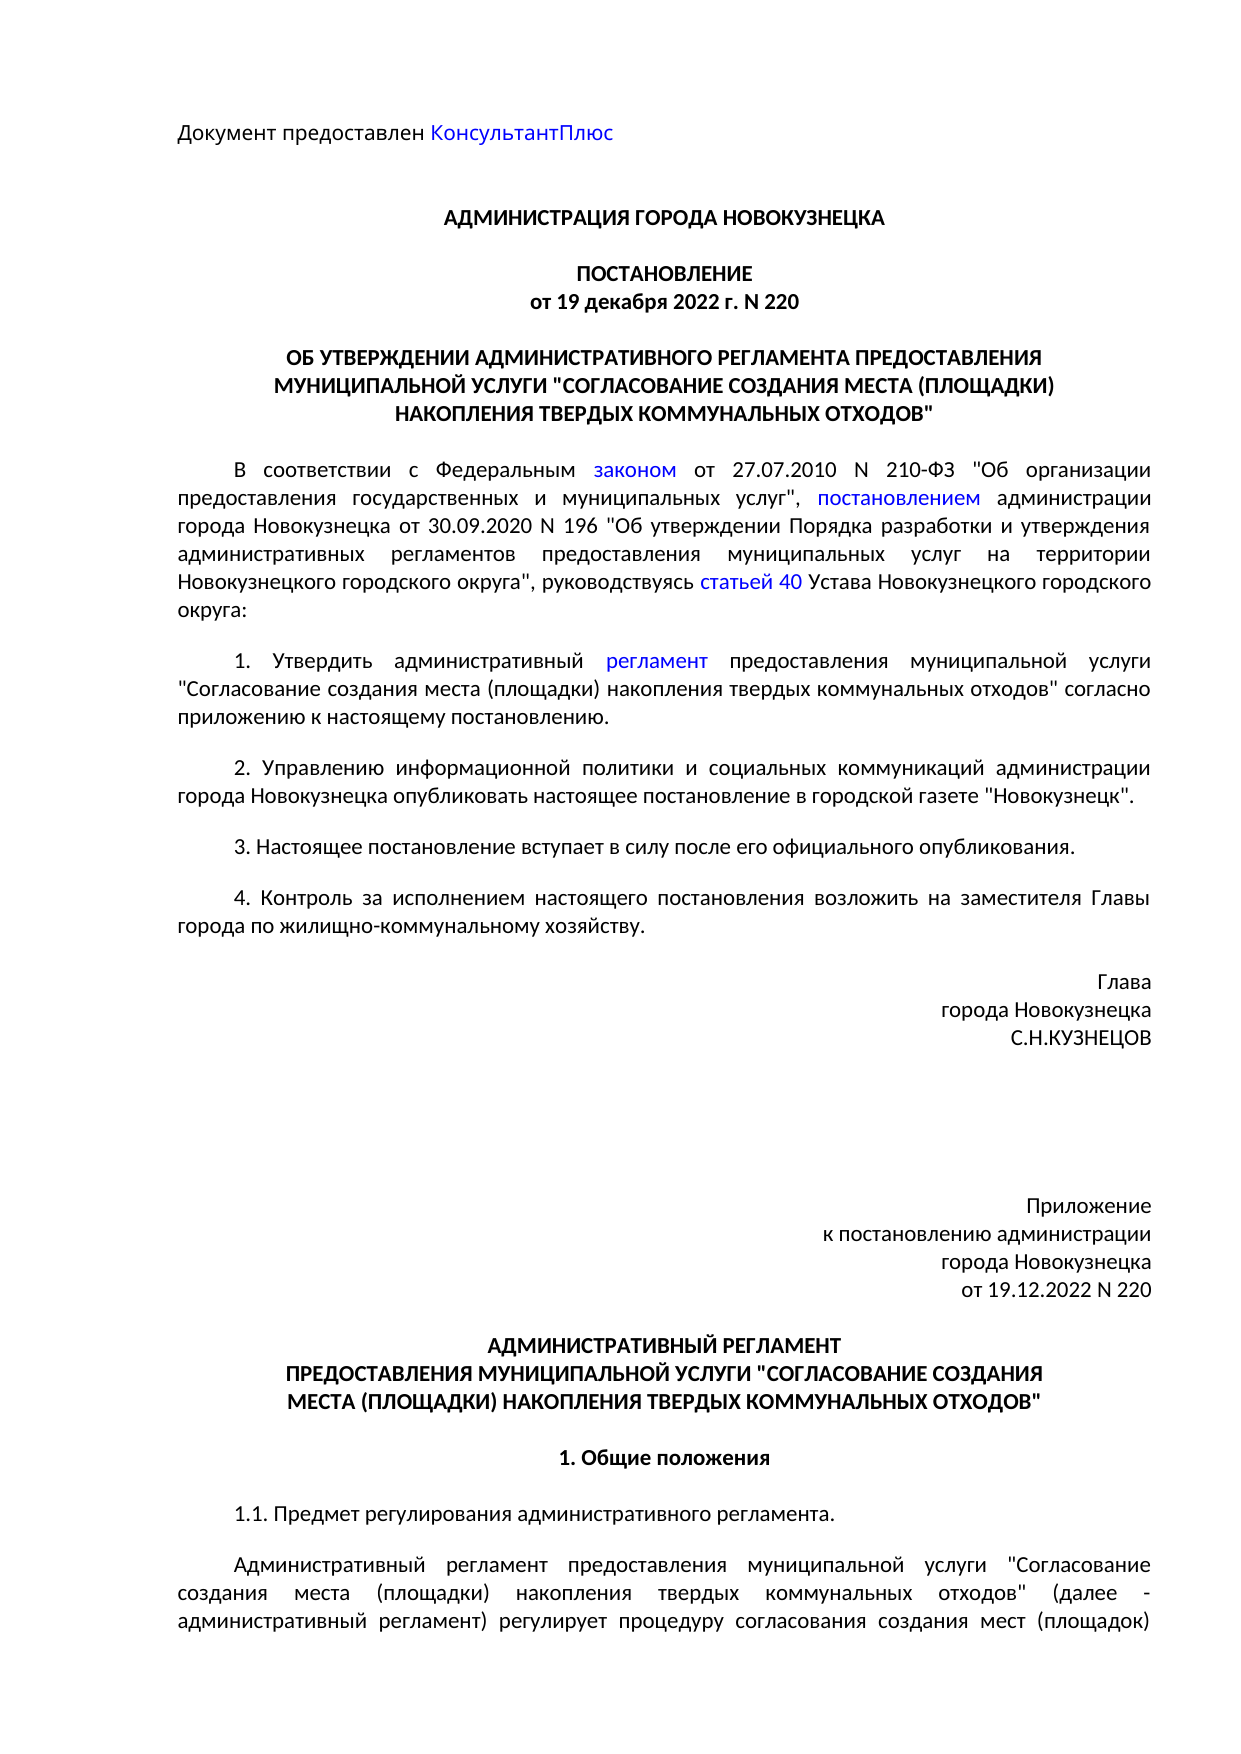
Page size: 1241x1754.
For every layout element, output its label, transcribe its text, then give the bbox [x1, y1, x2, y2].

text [177, 1551, 1152, 1634]
text Приложение [177, 1191, 1152, 1219]
text В соответствии с Федеральным законом от 27.07.2010 N 210-ФЗ "Об организации предоставления государственных и муниципальных услуг", постановлением администрации города Новокузнецка от 30.09.2020 N 196 "Об утверждении Порядка разработки и утверждения административных регламентов предоставления муниципальных услуг на территории Новокузнецкого городского округа", руководствуясь статьей 40 Устава Новокузнецкого городского округа: [177, 455, 1152, 623]
title АДМИНИСТРАТИВНЫЙ РЕГЛАМЕНТ [177, 1331, 1152, 1359]
text 4. Контроль за исполнением настоящего постановления возложить на заместителя Главы города по жилищно-коммунальному хозяйству. [177, 883, 1152, 939]
title ПРЕДОСТАВЛЕНИЯ МУНИЦИПАЛЬНОЙ УСЛУГИ "СОГЛАСОВАНИЕ СОЗДАНИЯ [177, 1359, 1152, 1387]
title от 19 декабря 2022 г. N 220 [177, 287, 1152, 315]
text 3. Настоящее постановление вступает в силу после его официального опубликования. [177, 832, 1152, 860]
title 1. Общие положения [177, 1443, 1152, 1472]
title МУНИЦИПАЛЬНОЙ УСЛУГИ "СОГЛАСОВАНИЕ СОЗДАНИЯ МЕСТА (ПЛОЩАДКИ) [177, 371, 1152, 399]
text Глава [177, 967, 1152, 995]
text 2. Управлению информационной политики и социальных коммуникаций администрации города Новокузнецка опубликовать настоящее постановление в городской газете "Новокузнецк". [177, 753, 1152, 809]
text 1.1. Предмет регулирования административного регламента. [177, 1499, 1152, 1528]
title Документ предоставлен КонсультантПлюс [177, 118, 1152, 175]
text 1. Утвердить административный регламент предоставления муниципальной услуги "Согласование создания места (площадки) накопления твердых коммунальных отходов" согласно приложению к настоящему постановлению. [177, 646, 1152, 730]
title МЕСТА (ПЛОЩАДКИ) НАКОПЛЕНИЯ ТВЕРДЫХ КОММУНАЛЬНЫХ ОТХОДОВ" [177, 1387, 1152, 1416]
title НАКОПЛЕНИЯ ТВЕРДЫХ КОММУНАЛЬНЫХ ОТХОДОВ" [177, 399, 1152, 427]
text города Новокузнецка [177, 1247, 1152, 1275]
title АДМИНИСТРАЦИЯ ГОРОДА НОВОКУЗНЕЦКА [177, 203, 1152, 231]
text города Новокузнецка [177, 995, 1152, 1023]
text С.Н.КУЗНЕЦОВ [177, 1023, 1152, 1051]
title ПОСТАНОВЛЕНИЕ [177, 259, 1152, 287]
text от 19.12.2022 N 220 [177, 1275, 1152, 1303]
text к постановлению администрации [177, 1219, 1152, 1247]
title ОБ УТВЕРЖДЕНИИ АДМИНИСТРАТИВНОГО РЕГЛАМЕНТА ПРЕДОСТАВЛЕНИЯ [177, 343, 1152, 371]
